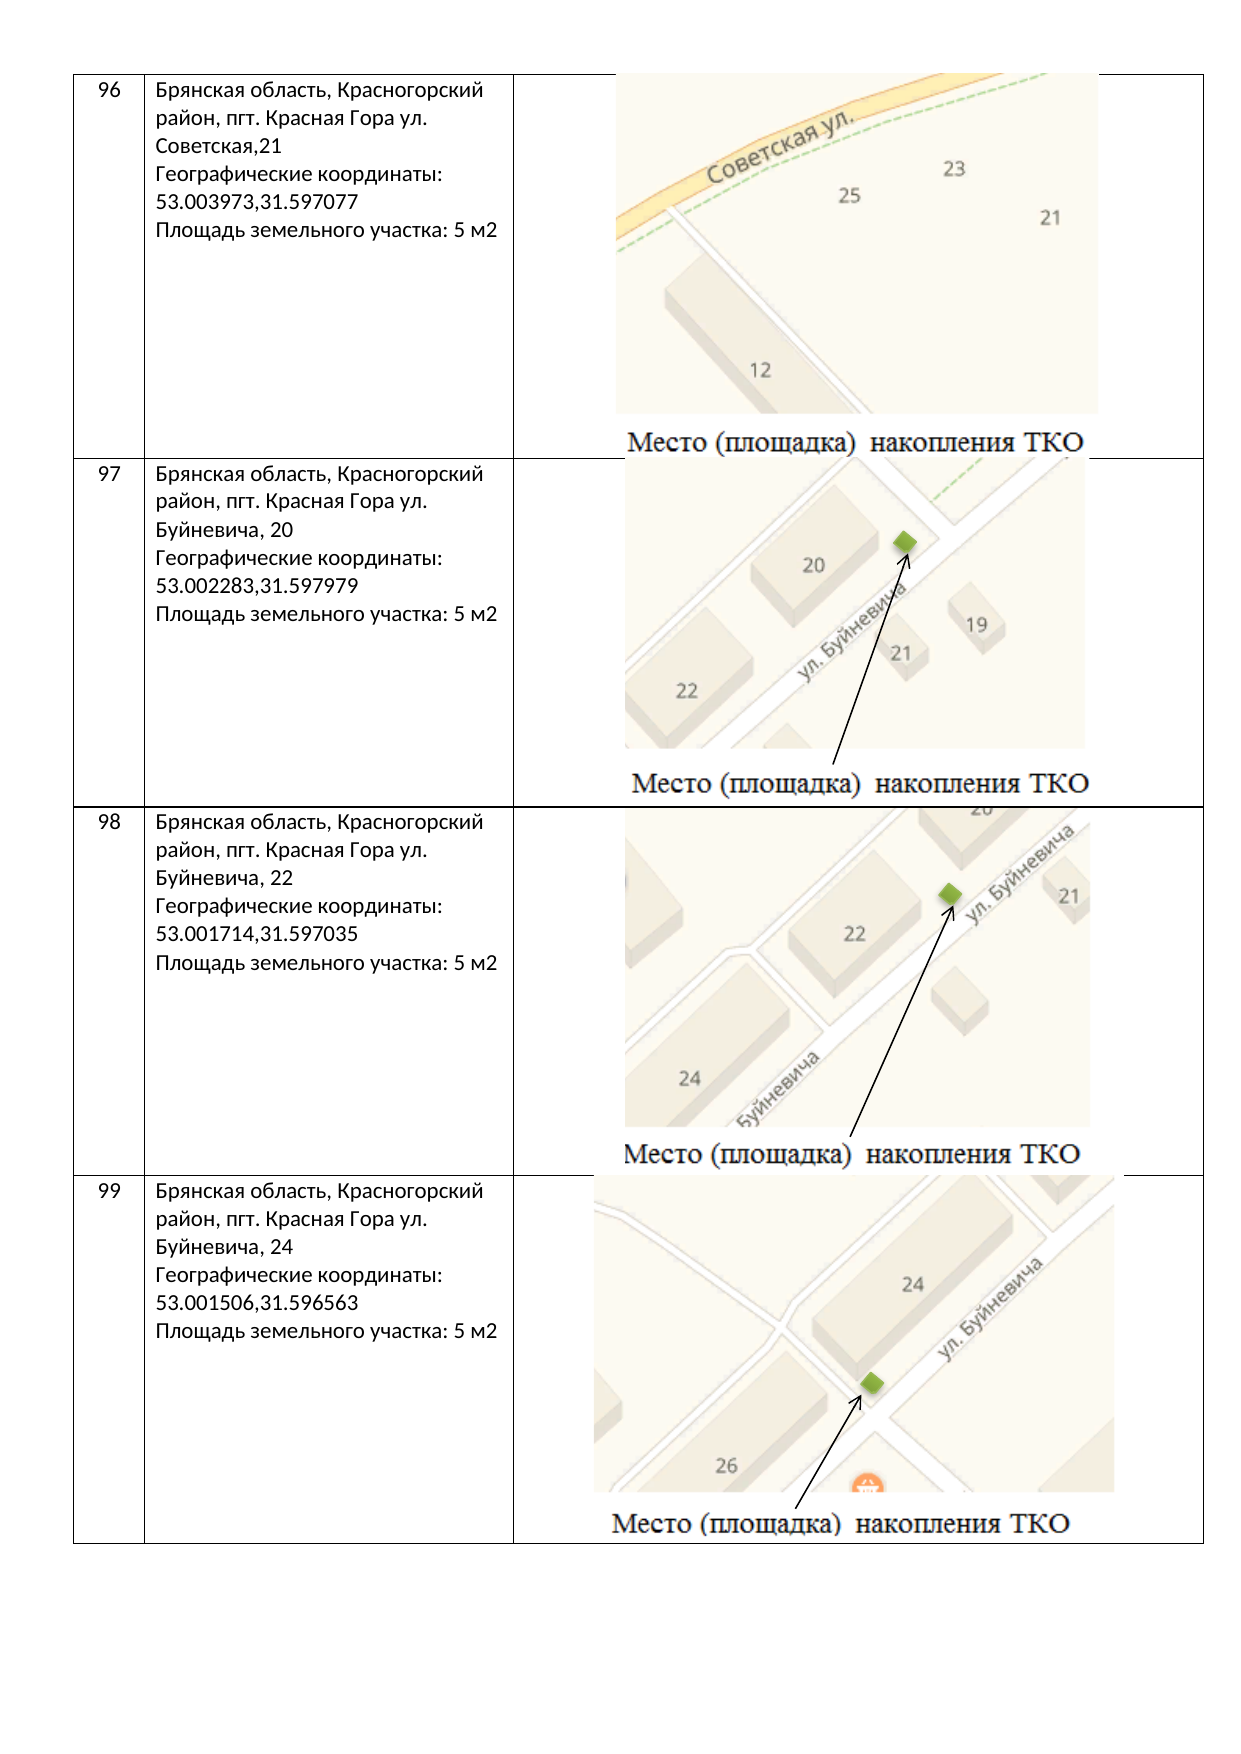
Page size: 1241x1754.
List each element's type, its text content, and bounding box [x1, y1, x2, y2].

picture [623, 808, 1092, 1171]
table_cell [514, 75, 1203, 458]
table_cell [514, 1176, 1203, 1543]
picture [623, 457, 1089, 804]
table_cell 96 [74, 75, 144, 458]
table_cell Брянская область, Красногорский район, пгт. Красная Гора ул. Буйневича, 20 Географические координаты: 53.002283,31.597979 Площадь земельного участка: 5 м2 [145, 459, 513, 806]
table_cell 99 [74, 1176, 144, 1543]
table_cell [514, 459, 1203, 806]
picture [592, 1175, 1124, 1541]
table_cell Брянская область, Красногорский район, пгт. Красная Гора ул. Буйневича, 24 Географические координаты: 53.001506,31.596563 Площадь земельного участка: 5 м2 [145, 1176, 513, 1543]
picture [614, 73, 1098, 455]
table_cell 97 [74, 459, 144, 806]
table_cell 98 [74, 808, 144, 1175]
table_cell [514, 808, 1203, 1175]
table_cell Брянская область, Красногорский район, пгт. Красная Гора ул. Советская,21 Географические координаты: 53.003973,31.597077 Площадь земельного участка: 5 м2 [145, 75, 513, 458]
table_cell Брянская область, Красногорский район, пгт. Красная Гора ул. Буйневича, 22 Географические координаты: 53.001714,31.597035 Площадь земельного участка: 5 м2 [145, 808, 513, 1175]
